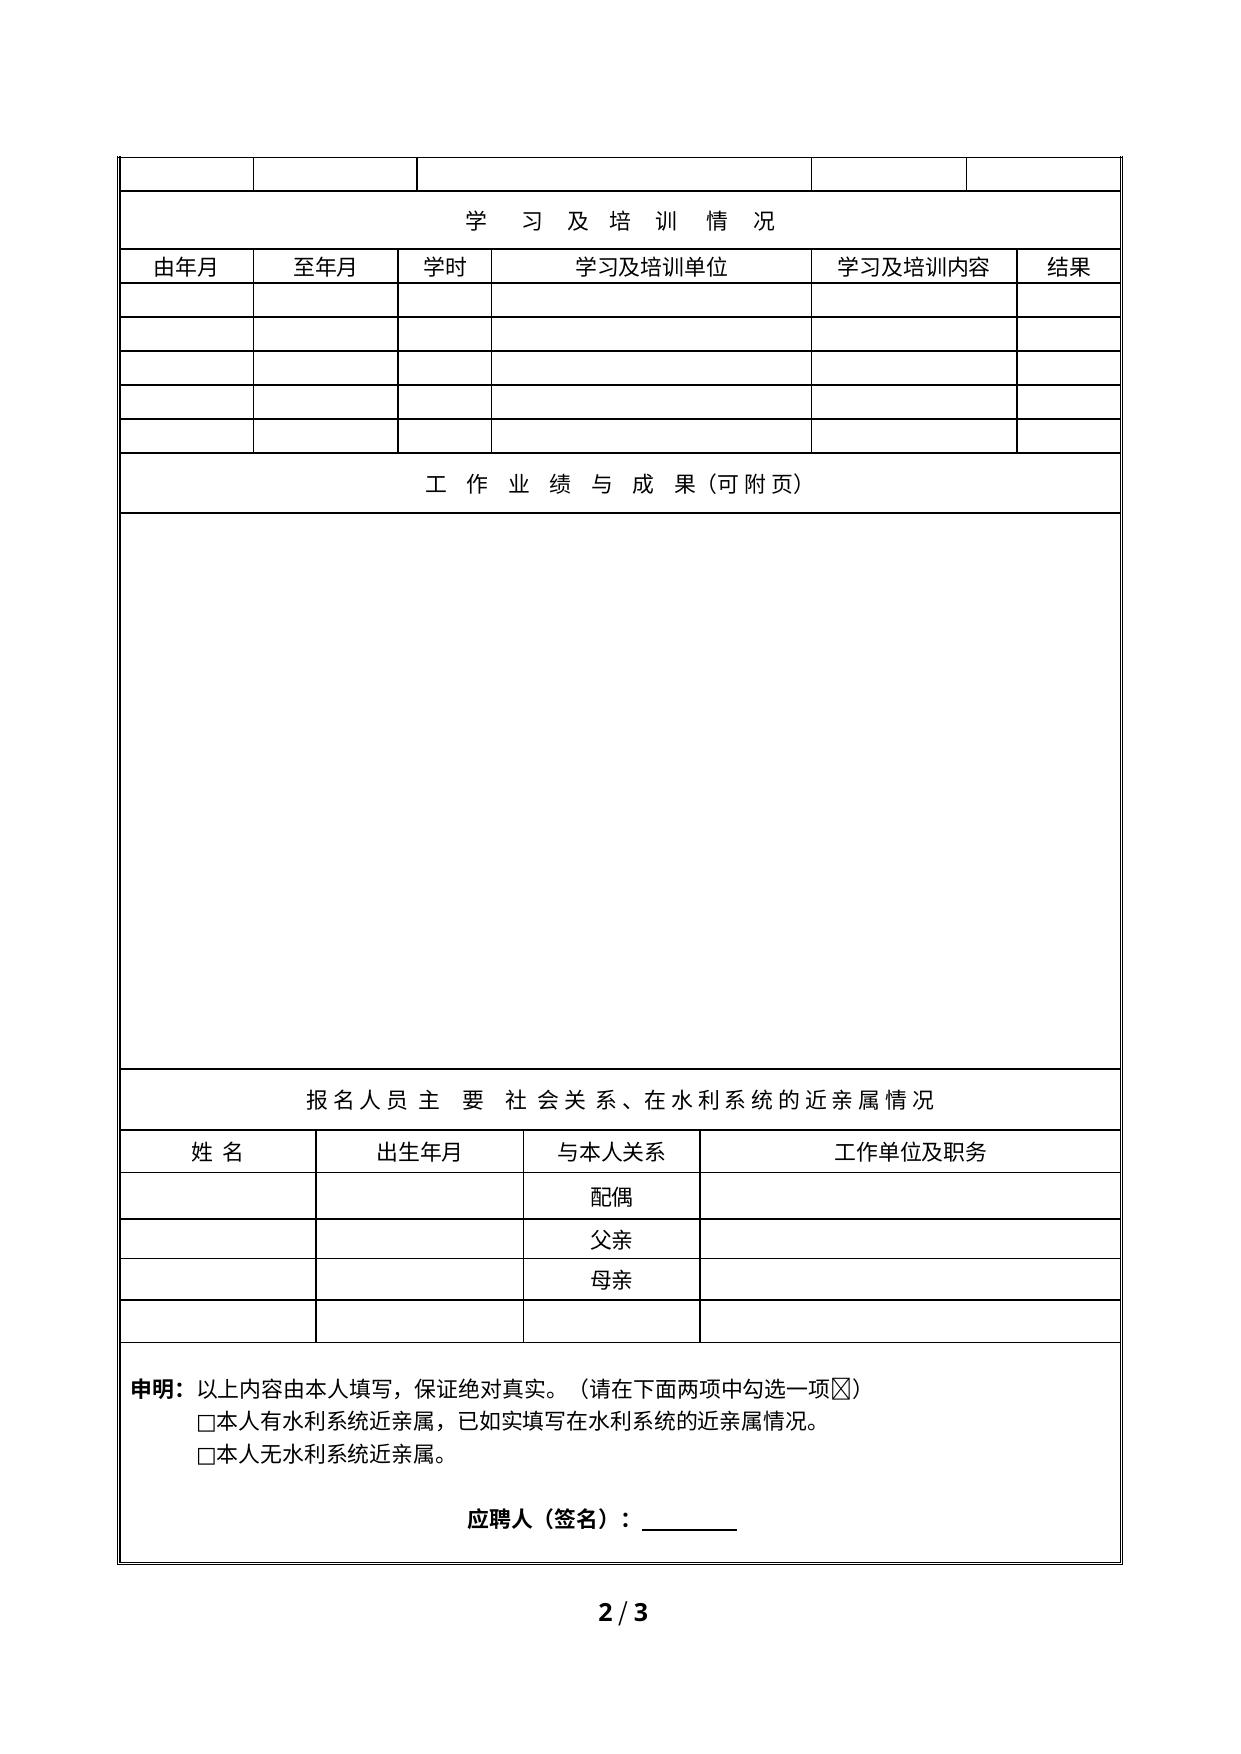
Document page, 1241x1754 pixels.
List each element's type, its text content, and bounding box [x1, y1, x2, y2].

table_cell [317, 1259, 523, 1299]
table_cell [121, 1173, 315, 1218]
table_cell [492, 284, 811, 316]
table_cell [121, 318, 253, 350]
table_cell [121, 1259, 315, 1299]
table_cell [701, 1173, 1120, 1218]
table_cell [399, 318, 491, 350]
table_cell [121, 420, 253, 452]
table_cell [254, 318, 397, 350]
table_cell [492, 386, 811, 418]
table_cell [399, 386, 491, 418]
table_cell [701, 1220, 1120, 1258]
table_cell [812, 386, 1016, 418]
table_cell [812, 284, 1016, 316]
table_cell [317, 1301, 523, 1342]
table_cell [399, 284, 491, 316]
table_cell [492, 420, 811, 452]
table_cell [121, 1301, 315, 1342]
table_cell [254, 386, 397, 418]
table_cell 学时 [399, 250, 491, 282]
table_cell [121, 284, 253, 316]
table_cell 结果 [1018, 250, 1120, 282]
table_cell [121, 158, 253, 190]
table_cell 申明：以上内容由本人填写，保证绝对真实。（请在下面两项中勾选一项） □本人有水利系统近亲属，已如实填写在水利系统的近亲属情况。 □本人无水利系统近亲属。 应聘人（签名）： [121, 1343, 1120, 1562]
table_cell 由年月 [121, 250, 253, 282]
table_cell [1018, 420, 1120, 452]
table_cell 与本人关系 [524, 1131, 699, 1172]
table_cell [492, 318, 811, 350]
table_cell [254, 158, 416, 190]
table_cell 出生年月 [317, 1131, 523, 1172]
table_cell 工作单位及职务 [701, 1131, 1120, 1172]
table_cell [1018, 284, 1120, 316]
table_cell [121, 1220, 315, 1258]
table_cell 学习及培训单位 [492, 250, 811, 282]
table_cell [254, 284, 397, 316]
table_cell 报 名 人 员 主 要 社 会 关 系 、在 水 利 系 统 的 近 亲 属 情 况 [121, 1070, 1120, 1129]
table_cell [524, 1301, 699, 1342]
table_cell [701, 1301, 1120, 1342]
table_cell [399, 352, 491, 384]
table_cell 至年月 [254, 250, 397, 282]
table_cell [317, 1173, 523, 1218]
table_cell [1018, 386, 1120, 418]
table_cell [812, 352, 1016, 384]
table_cell 学习及培训内容 [812, 250, 1016, 282]
table_cell [1018, 318, 1120, 350]
table_cell [254, 420, 397, 452]
table_cell [418, 158, 811, 190]
table_cell 工 作 业 绩 与 成 果（可 附 页） [121, 454, 1120, 512]
table_cell [812, 318, 1016, 350]
table_cell 姓 名 [121, 1131, 315, 1172]
table_cell [254, 352, 397, 384]
table_cell [121, 386, 253, 418]
table_cell 母亲 [524, 1259, 699, 1299]
table_cell [317, 1220, 523, 1258]
table_cell 父亲 [524, 1220, 699, 1258]
table_cell [701, 1259, 1120, 1299]
table_cell [1018, 352, 1120, 384]
table_cell [492, 352, 811, 384]
table_cell [812, 420, 1016, 452]
table_cell 学 习 及 培 训 情 况 [121, 192, 1120, 248]
table_cell 配偶 [524, 1173, 699, 1218]
table_cell [399, 420, 491, 452]
table_cell [812, 158, 966, 190]
table_cell [121, 352, 253, 384]
table_cell [121, 514, 1120, 1068]
table_cell [967, 158, 1120, 190]
